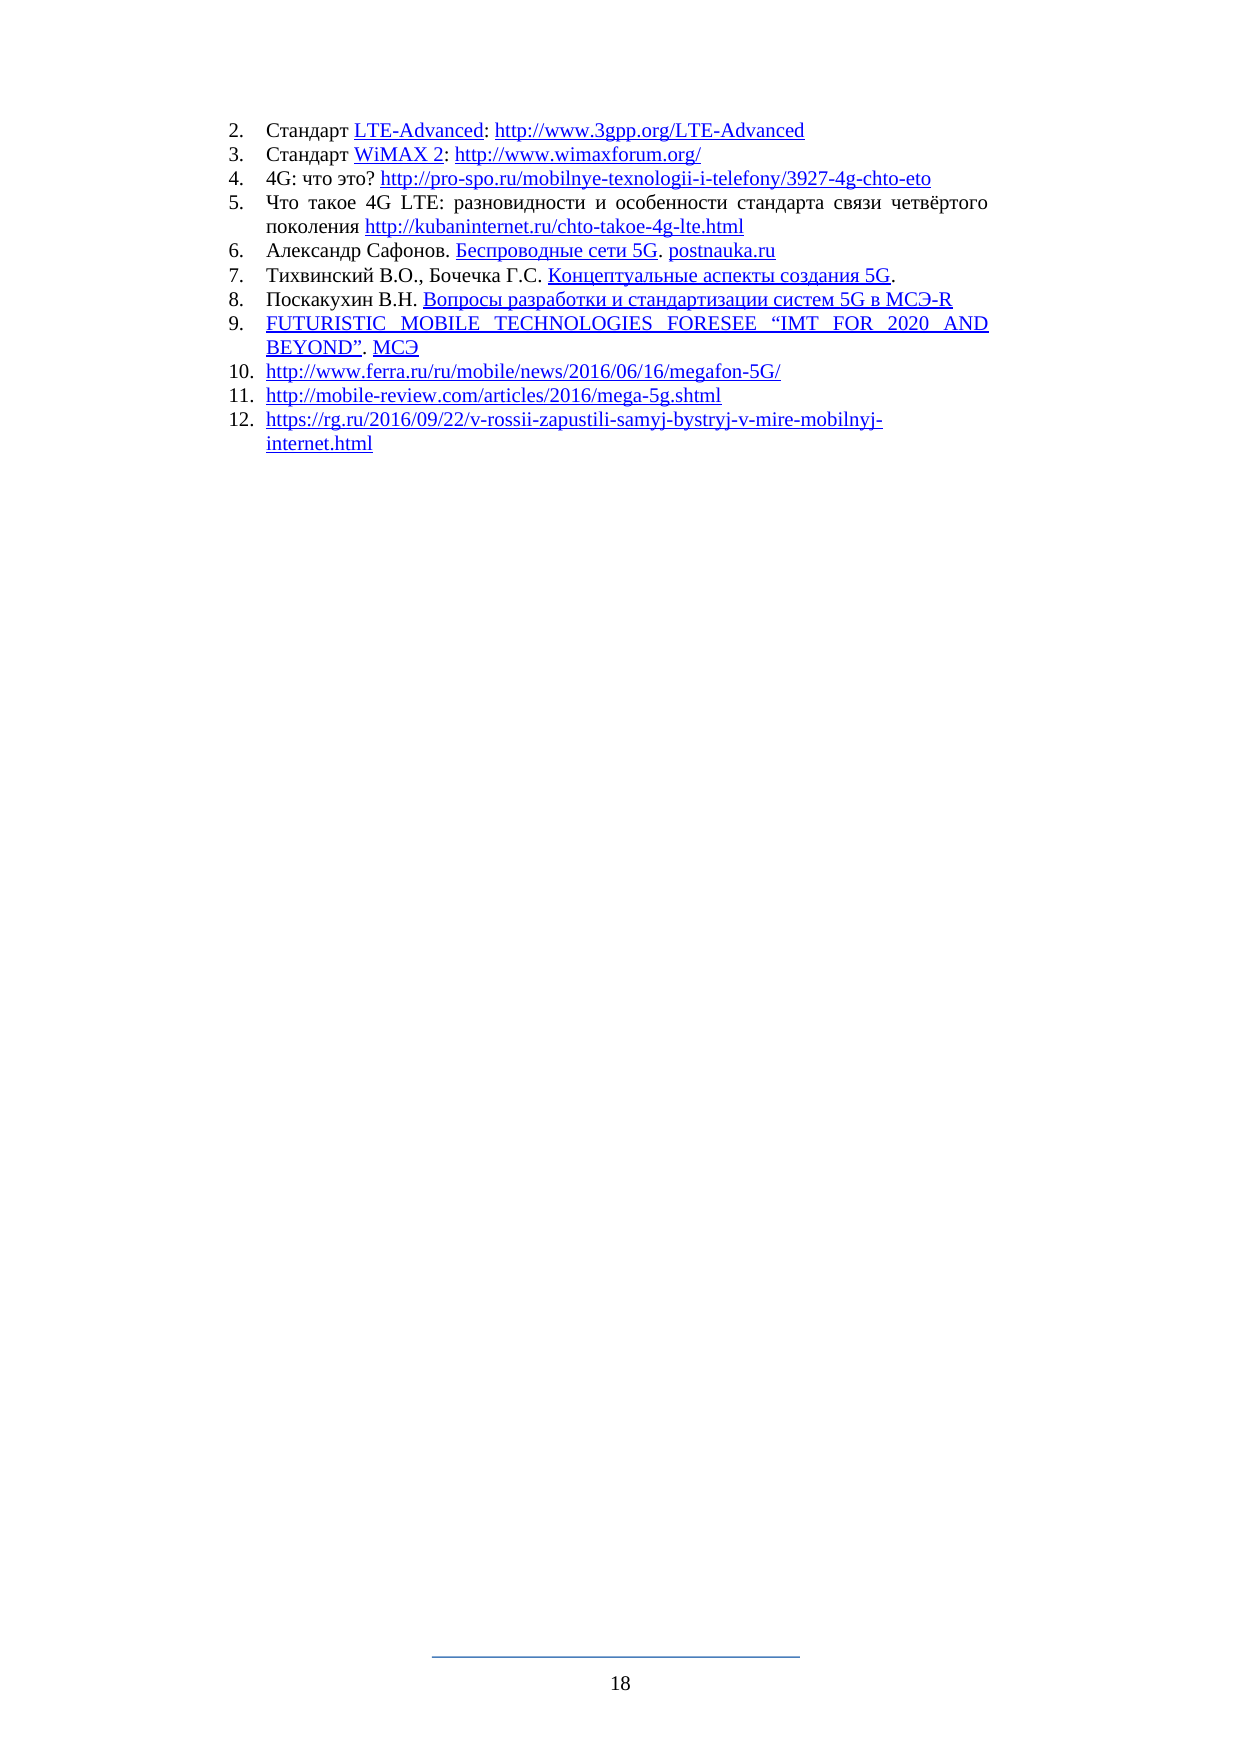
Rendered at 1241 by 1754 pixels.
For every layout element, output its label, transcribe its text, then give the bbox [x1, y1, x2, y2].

list Что такое 4G LTE: разновидности и особенности стандарта связи четвёртого поколения http://kubaninternet.ru/chto-takoe-4g-lte.html [228, 190, 989, 238]
list Стандарт LTE-Advanced: http://www.3gpp.org/LTE-Advanced [228, 118, 989, 142]
list FUTURISTIC MOBILE TECHNOLOGIES FORESEE “IMT FOR 2020 AND BEYOND”. МСЭ [228, 311, 989, 359]
list http://mobile-review.com/articles/2016/mega-5g.shtml [228, 383, 989, 407]
list http://www.ferra.ru/ru/mobile/news/2016/06/16/megafon-5G/ [228, 359, 989, 383]
list Поскакухин В.Н. Вопросы разработки и стандартизации систем 5G в МСЭ-R [228, 287, 989, 311]
list Тихвинский В.О., Бочечка Г.С. Концептуальные аспекты создания 5G. [228, 262, 989, 287]
list Стандарт WiMAX 2: http://www.wimaxforum.org/ [228, 142, 989, 166]
list https://rg.ru/2016/09/22/v-rossii-zapustili-samyj-bystryj-v-mire-mobilnyj-internet.html [228, 407, 989, 455]
list 4G: что это? http://pro-spo.ru/mobilnye-texnologii-i-telefony/3927-4g-chto-eto [228, 166, 989, 190]
list Александр Сафонов. Беспроводные сети 5G. postnauka.ru [228, 238, 989, 262]
